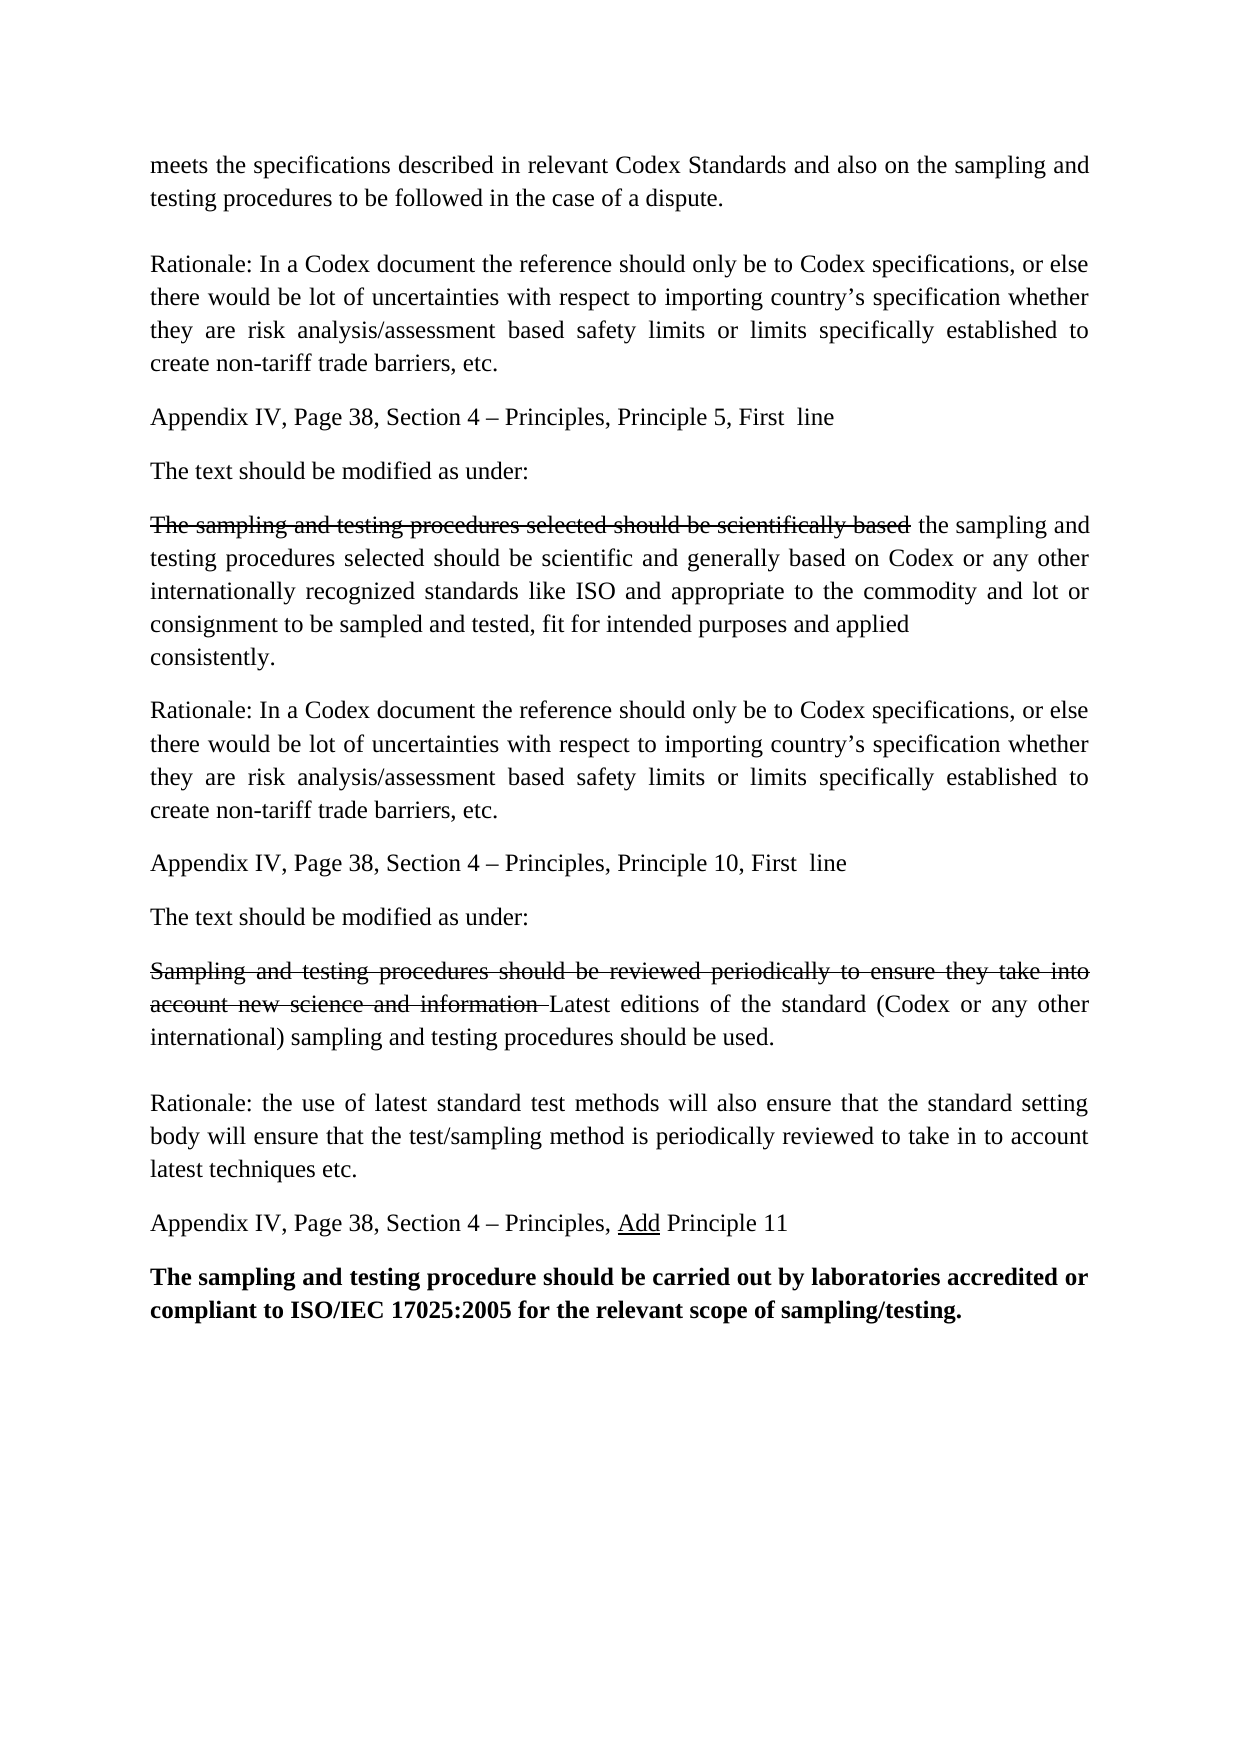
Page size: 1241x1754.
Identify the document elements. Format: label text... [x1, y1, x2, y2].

text Appendix IV, Page 38, Section 4 – Principles, Principle 10, First line [150, 848, 1090, 877]
text The sampling and testing procedures selected should be scientifically based the sampling and testing procedures selected should be scientific and generally based on Codex or any other internationally recognized standards like ISO and appropriate to the commodity and lot or consignment to be sampled and tested, fit for intended purposes and applied [150, 510, 1090, 637]
text Rationale: the use of latest standard test methods will also ensure that the standard setting body will ensure that the test/sampling method is periodically reviewed to take in to account latest techniques etc. [150, 1088, 1090, 1183]
text The text should be modified as under: [150, 456, 1090, 484]
text The text should be modified as under: [150, 902, 1090, 931]
text The sampling and testing procedure should be carried out by laboratories accredited or compliant to ISO/IEC 17025:2005 for the relevant scope of sampling/testing. [150, 1262, 1090, 1324]
text Appendix IV, Page 38, Section 4 – Principles, Add Principle 11 [150, 1208, 1090, 1237]
text consistently. [150, 642, 1090, 671]
text Appendix IV, Page 38, Section 4 – Principles, Principle 5, First line [150, 402, 1090, 431]
text Sampling and testing procedures should be reviewed periodically to ensure they take into account new science and information Latest editions of the standard (Codex or any other international) sampling and testing procedures should be used. [150, 973, 1090, 1051]
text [150, 150, 1090, 212]
text Sampling and testing procedures should be reviewed periodically to ensure they take into account new science and information Latest editions of the standard (Codex or any other international) sampling and testing procedures should be used. [150, 956, 1090, 972]
